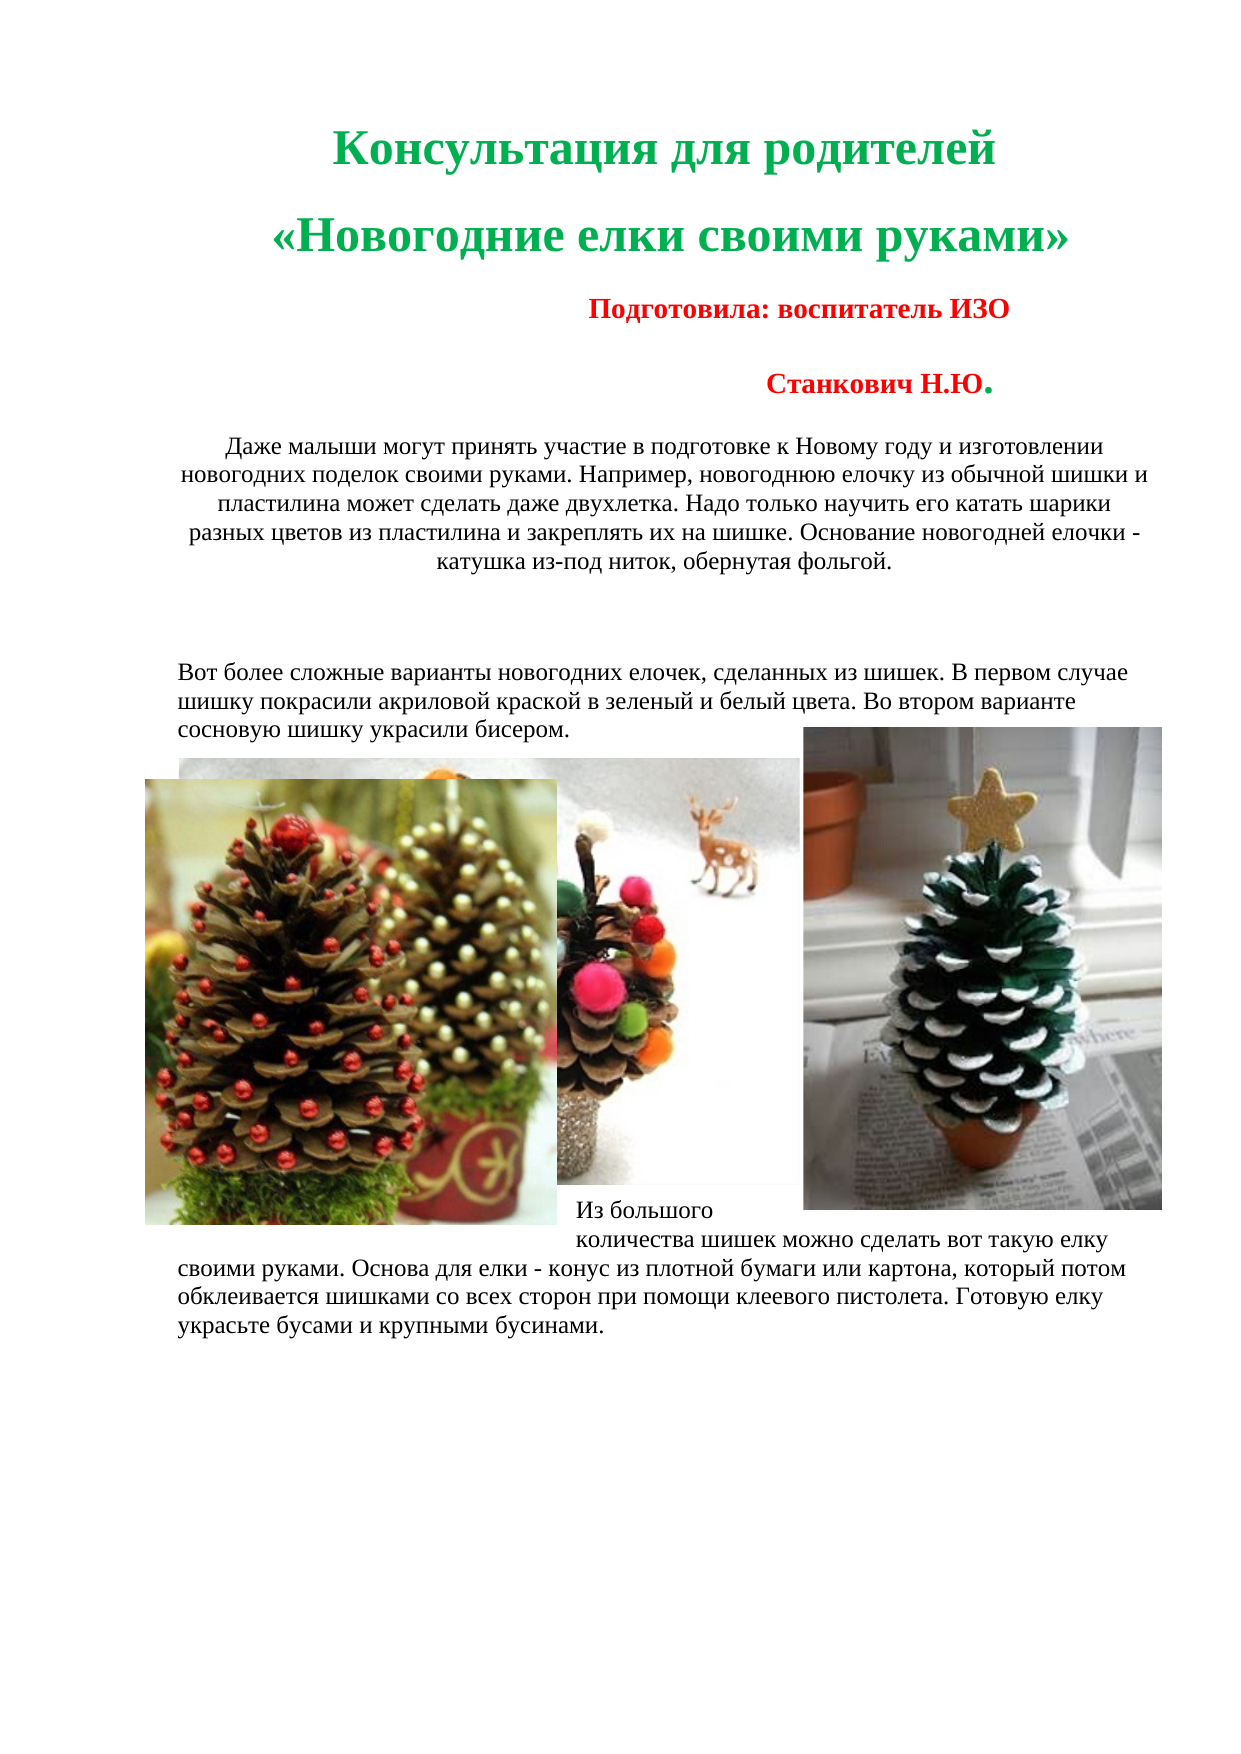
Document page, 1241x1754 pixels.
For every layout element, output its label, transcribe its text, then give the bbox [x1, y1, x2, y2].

picture [144, 758, 800, 1223]
text Станкович Н.Ю. Даже малыши могут принять участие в подготовке к Новому году и изготовлении новогодних поделок своими руками. Например, новогоднюю елочку из обычной шишки и пластилина может сделать даже двухлетка. Надо только научить его катать шарики разных цветов из пластилина и закреплять их на шишке. Основание новогодней елочки - катушка из-под ниток, обернутая фольгой. [177, 354, 1152, 574]
text «Новогодние елки своими руками» [177, 205, 1152, 262]
picture [802, 727, 1162, 1208]
text Консультация для родителей [177, 118, 1152, 176]
text Вот более сложные варианты новогодних елочек, сделанных из шишек. В первом случае шишку покрасили акриловой краской в зеленый и белый цвета. Во втором варианте сосновую шишку украсили бисером. [177, 628, 1152, 743]
text Из большого количества шишек можно сделать вот такую елку своими руками. Основа для елки - конус из плотной бумаги или картона, который потом обклеивается шишками со всех сторон при помощи клеевого пистолета. Готовую елку украсьте бусами и крупными бусинами. [177, 879, 1152, 1310]
text Подготовила: воспитатель ИЗО [177, 291, 1152, 325]
